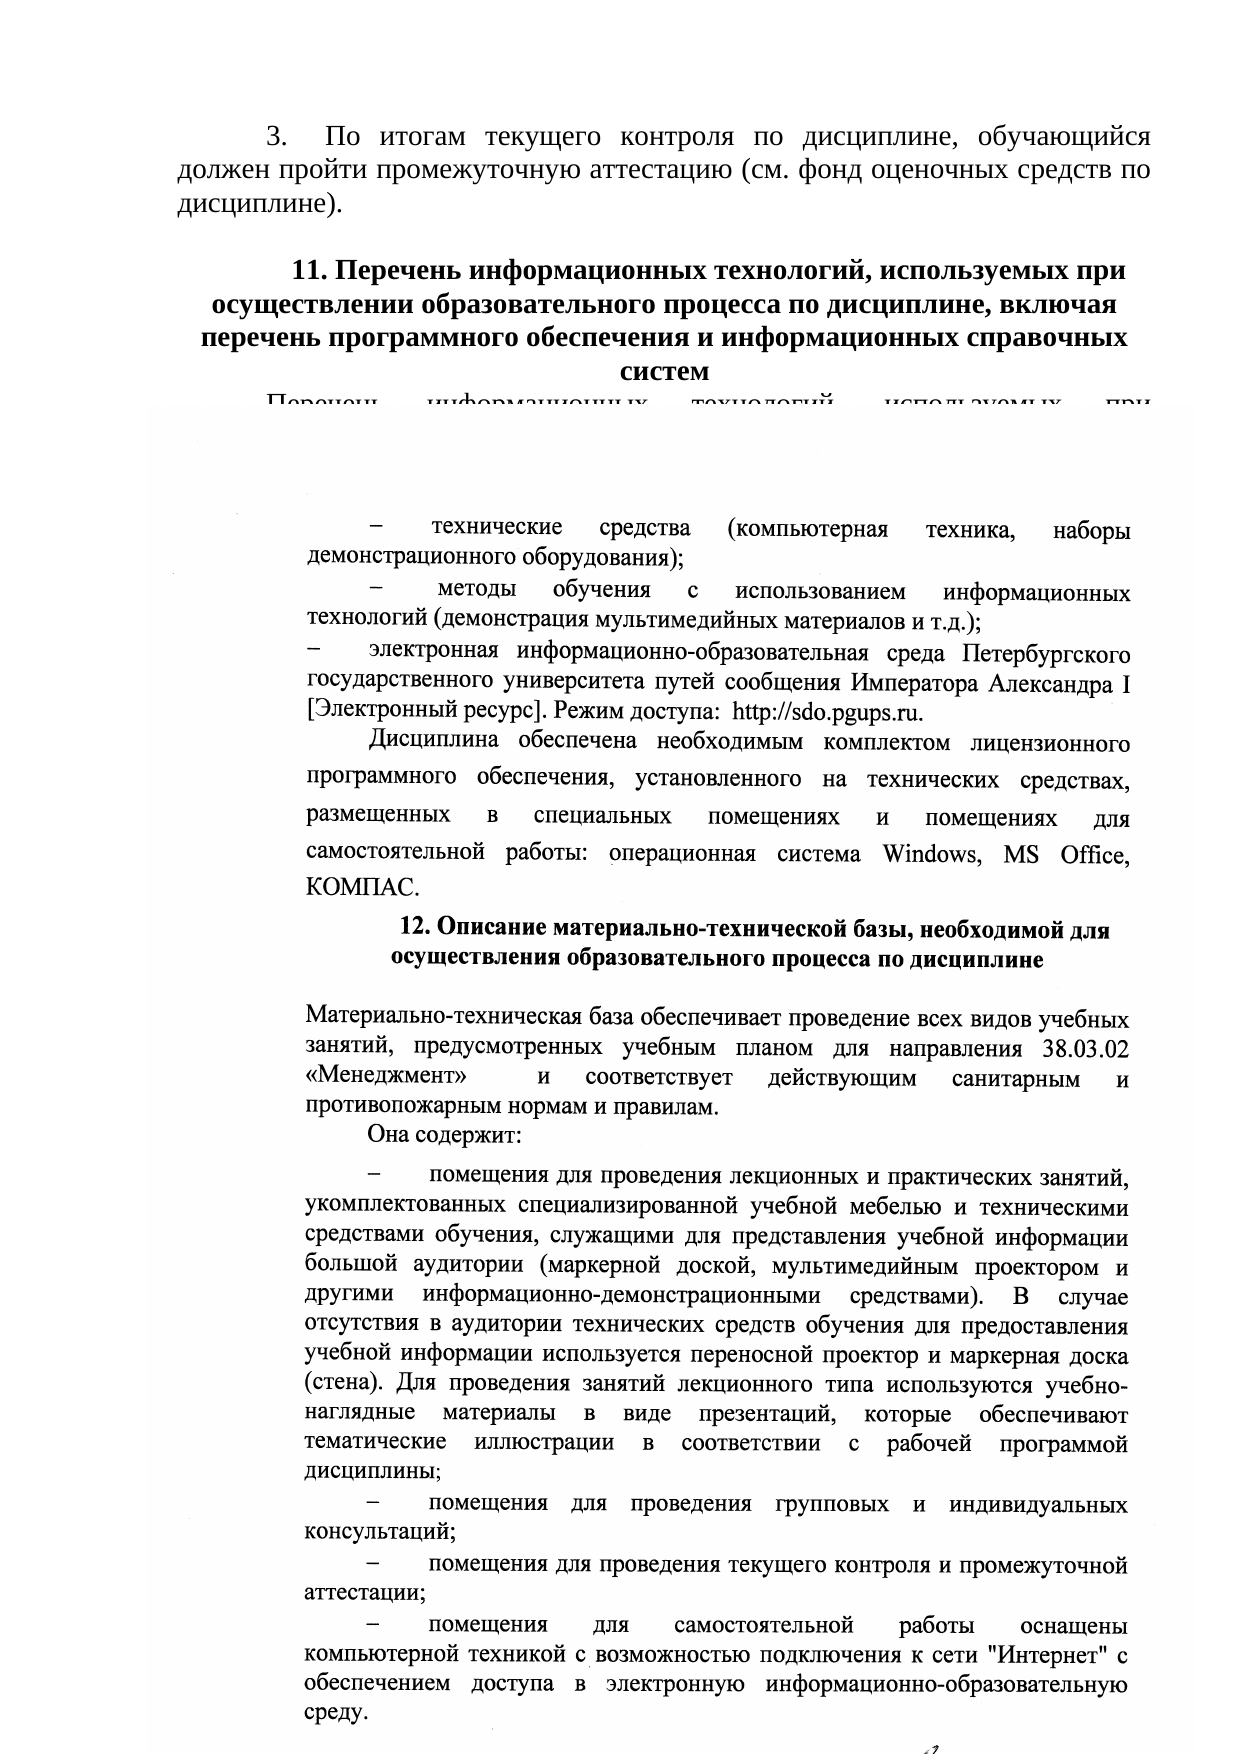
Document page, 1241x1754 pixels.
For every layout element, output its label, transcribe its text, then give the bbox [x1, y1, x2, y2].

text 11. Перечень информационных технологий, используемых при осуществлении образовательного процесса по дисциплине, включая перечень программного обеспечения и информационных справочных систем [177, 252, 1152, 386]
list По итогам текущего контроля по дисциплине, обучающийся должен пройти промежуточную аттестацию (см. фонд оценочных средств по дисциплине). [177, 118, 1152, 219]
picture [146, 404, 1196, 1754]
text Перечень информационных технологий, используемых при осуществлении образовательного процесса по дисциплине: [177, 386, 1152, 404]
